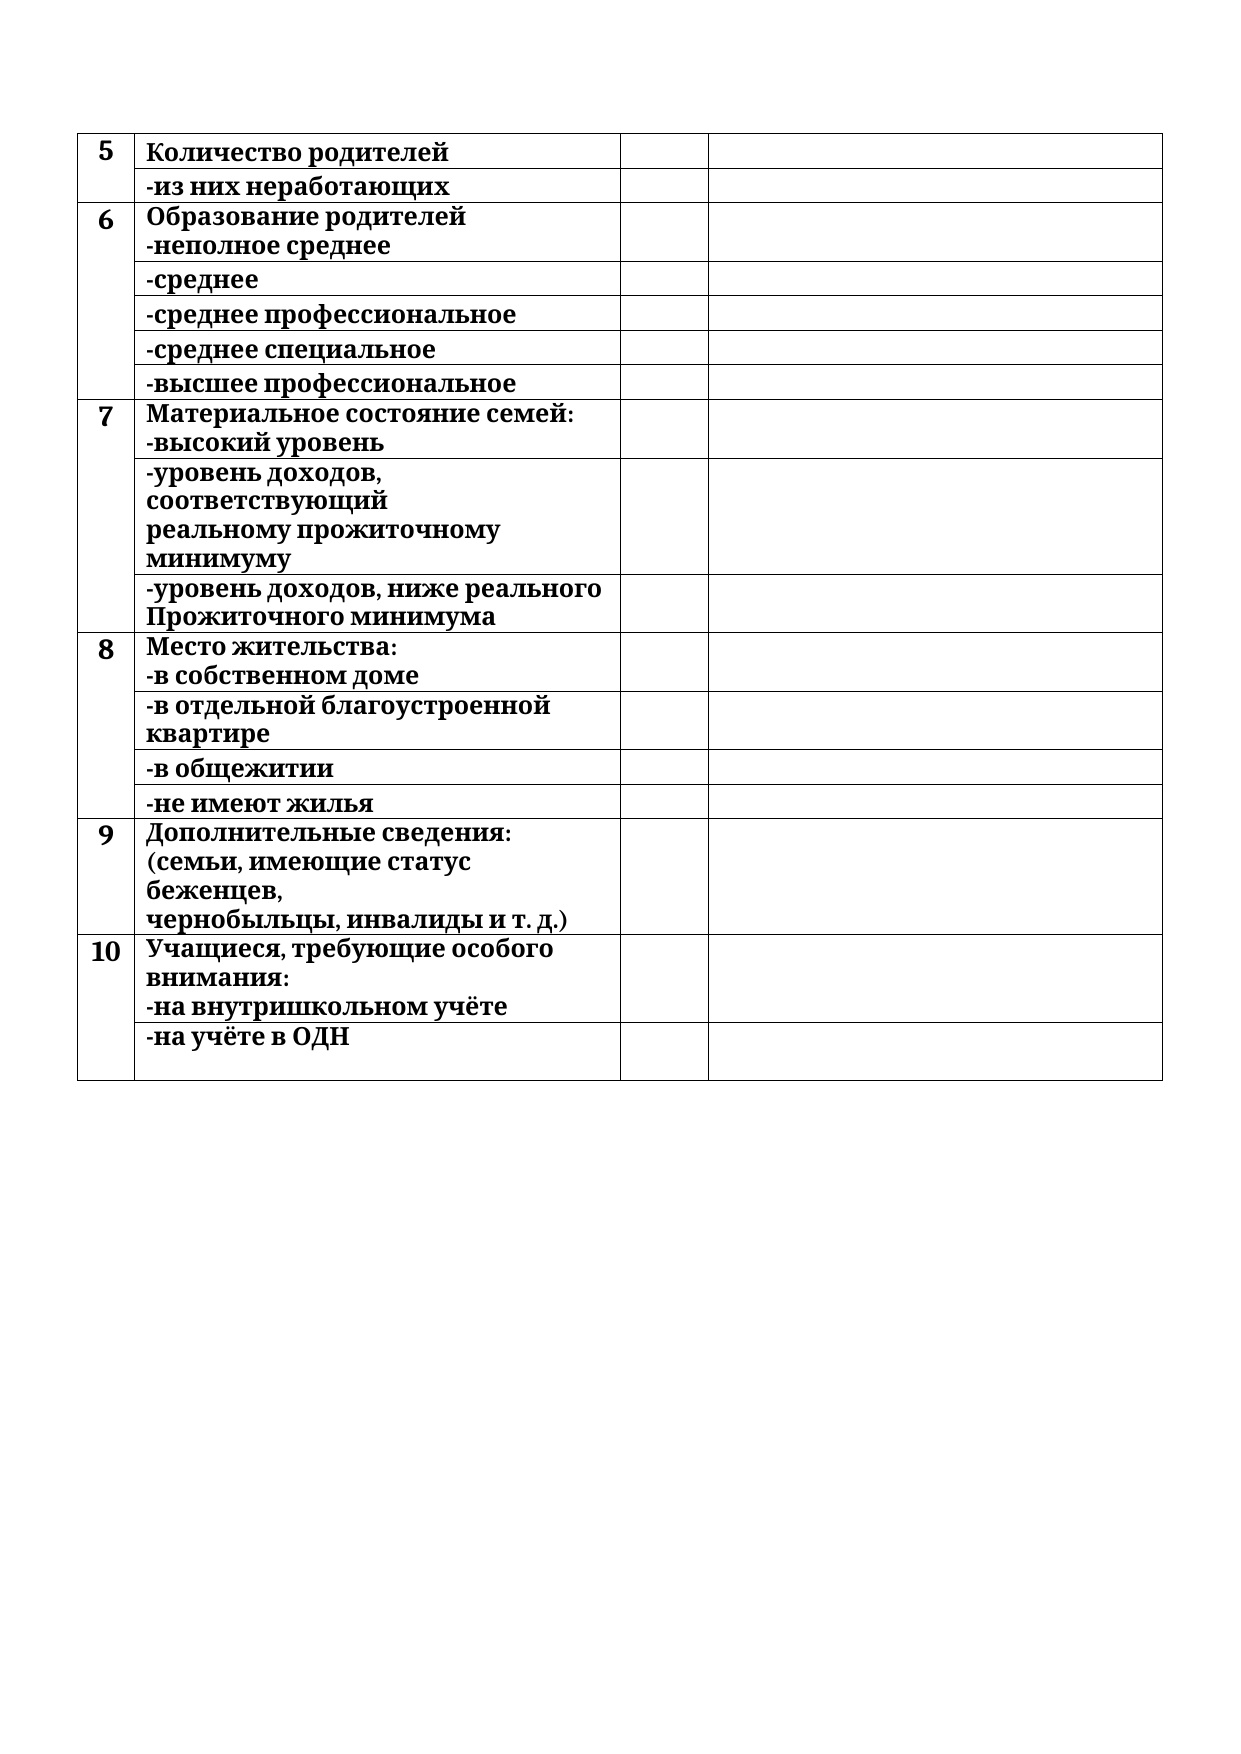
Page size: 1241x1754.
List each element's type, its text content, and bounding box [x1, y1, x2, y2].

table_cell -уровень доходов, соответствующий реальному прожиточному минимуму [135, 459, 620, 573]
table_cell [621, 935, 708, 1022]
table_cell [709, 785, 1162, 818]
table_cell [709, 134, 1162, 167]
table_cell [709, 296, 1162, 330]
table_cell Учащиеся, требующие особого внимания: -на внутришкольном учёте [135, 935, 620, 1022]
table_cell [709, 203, 1162, 261]
table_cell -в общежитии [135, 750, 620, 784]
table_cell -не имеют жилья [135, 785, 620, 818]
table_cell [621, 1023, 708, 1080]
table_cell -среднее специальное [135, 331, 620, 364]
table_cell 5 [78, 134, 134, 202]
table_cell [621, 365, 708, 399]
table_cell [621, 785, 708, 818]
table_cell -среднее профессиональное [135, 296, 620, 330]
table_cell 8 [78, 633, 134, 818]
table_cell [709, 575, 1162, 632]
table_cell [621, 692, 708, 749]
table_cell Образование родителей -неполное среднее [135, 203, 620, 261]
table_cell [621, 575, 708, 632]
table_cell [621, 819, 708, 934]
table_cell [621, 134, 708, 167]
table_cell [709, 365, 1162, 399]
table_cell Материальное состояние семей: -высокий уровень [135, 400, 620, 457]
table_cell [709, 935, 1162, 1022]
table_cell -на учёте в ОДН [135, 1023, 620, 1080]
table_cell -высшее профессиональное [135, 365, 620, 399]
table_cell [621, 331, 708, 364]
table_cell [621, 400, 708, 457]
table_cell [709, 819, 1162, 934]
table_cell Дополнительные сведения: (семьи, имеющие статус беженцев, чернобыльцы, инвалиды и т. д.) [135, 819, 620, 934]
table_cell 10 [78, 935, 134, 1080]
table_cell [709, 750, 1162, 784]
table_cell [621, 750, 708, 784]
table_cell [709, 331, 1162, 364]
table_cell [709, 459, 1162, 573]
table_cell 6 [78, 203, 134, 399]
table_cell [709, 1023, 1162, 1080]
table_cell -уровень доходов, ниже реального Прожиточного минимума [135, 575, 620, 632]
table_cell [709, 692, 1162, 749]
table_cell Место жительства: -в собственном доме [135, 633, 620, 691]
table_cell [709, 169, 1162, 202]
table_cell 7 [78, 400, 134, 632]
table_cell [621, 169, 708, 202]
table_cell [621, 633, 708, 691]
table_cell [709, 633, 1162, 691]
table_cell [621, 203, 708, 261]
table_cell [709, 262, 1162, 295]
table_cell [621, 262, 708, 295]
table_cell -из них неработающих [135, 169, 620, 202]
table_cell 9 [78, 819, 134, 934]
table_cell [709, 400, 1162, 457]
table_cell -в отдельной благоустроенной квартире [135, 692, 620, 749]
table_cell [621, 459, 708, 573]
table_cell Количество родителей [135, 134, 620, 167]
table_cell -среднее [135, 262, 620, 295]
table_cell [621, 296, 708, 330]
